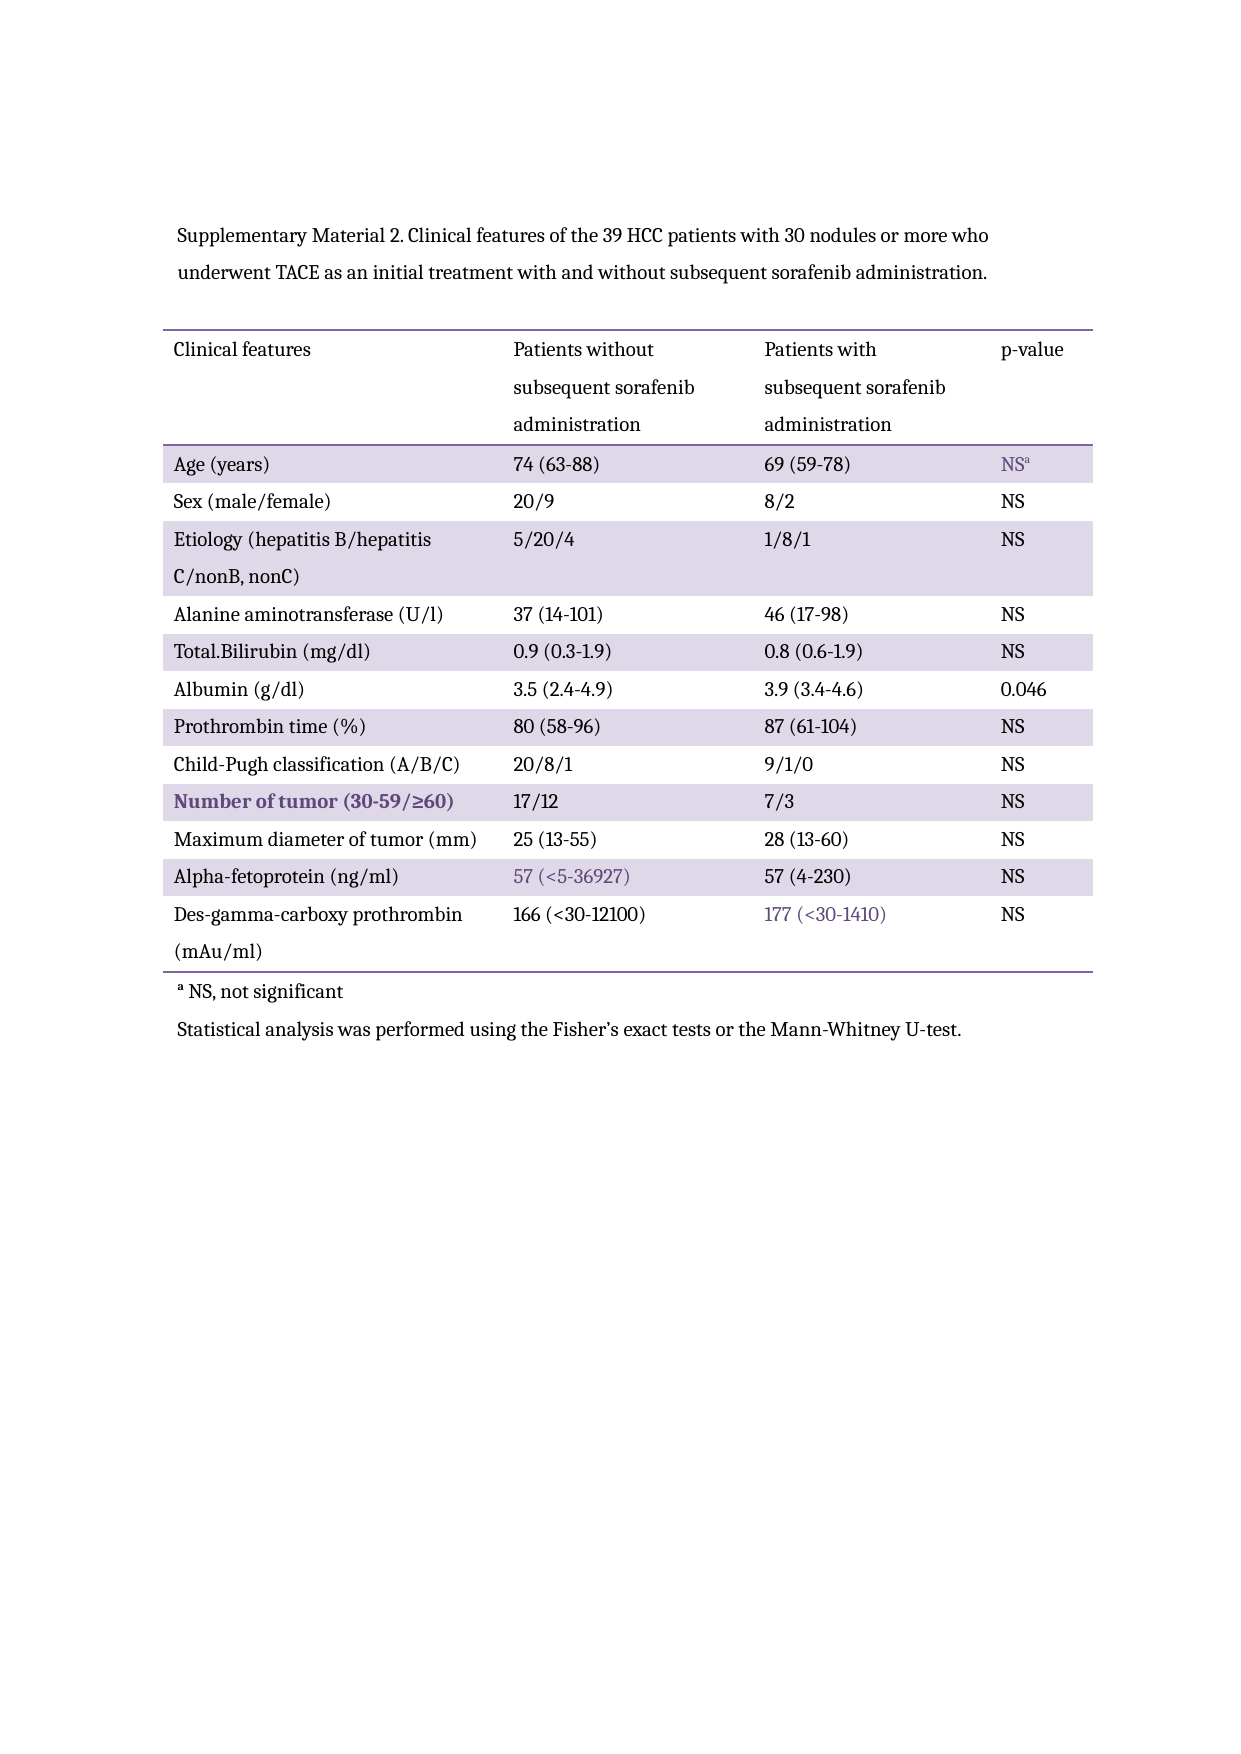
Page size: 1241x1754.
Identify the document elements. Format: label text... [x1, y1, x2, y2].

text a NS, not significant [177, 973, 1063, 1011]
table_cell NS [989, 596, 1093, 633]
table_cell 87 (61-104) [753, 709, 989, 746]
table_cell NS [989, 521, 1093, 596]
table_cell NS [989, 746, 1093, 783]
table_cell NS [989, 896, 1093, 971]
table_cell 0.046 [989, 671, 1093, 708]
table_header Patients with subsequent sorafenib administration [753, 331, 989, 444]
text Statistical analysis was performed using the Fisher’s exact tests or the Mann-Whitney U-test. [177, 1011, 1063, 1048]
table_cell 8/2 [753, 484, 989, 521]
table_cell Albumin (g/dl) [163, 671, 502, 708]
table_header Clinical features [163, 331, 502, 444]
table_cell 74 (63-88) [502, 446, 753, 483]
table_cell Alpha-fetoprotein (ng/ml) [163, 859, 502, 896]
table_cell NS [989, 634, 1093, 671]
table_cell 177 (<30-1410) [753, 896, 989, 971]
table_cell 166 (<30-12100) [502, 896, 753, 971]
table_cell 1/8/1 [753, 521, 989, 596]
table_cell 28 (13-60) [753, 821, 989, 858]
table_header p-value [989, 331, 1093, 444]
table_cell NS [989, 484, 1093, 521]
table_cell Age (years) [163, 446, 502, 483]
table_cell 5/20/4 [502, 521, 753, 596]
table_cell 25 (13-55) [502, 821, 753, 858]
table_cell Des-gamma-carboxy prothrombin (mAu/ml) [163, 896, 502, 971]
table_cell 3.5 (2.4-4.9) [502, 671, 753, 708]
table_header Patients without subsequent sorafenib administration [502, 331, 753, 444]
table_cell NS [989, 784, 1093, 821]
table_cell 17/12 [502, 784, 753, 821]
table_cell NS [989, 859, 1093, 896]
table_cell 37 (14-101) [502, 596, 753, 633]
table_cell 20/9 [502, 484, 753, 521]
table_cell NS [989, 821, 1093, 858]
table_cell 7/3 [753, 784, 989, 821]
table_cell Number of tumor (30-59/≥60) [163, 784, 502, 821]
table_cell 0.8 (0.6-1.9) [753, 634, 989, 671]
table_cell Prothrombin time (%) [163, 709, 502, 746]
table_cell 57 (4-230) [753, 859, 989, 896]
table_cell Child-Pugh classification (A/B/C) [163, 746, 502, 783]
table_cell Alanine aminotransferase (U/l) [163, 596, 502, 633]
table_cell 9/1/0 [753, 746, 989, 783]
table_cell 69 (59-78) [753, 446, 989, 483]
table_cell Maximum diameter of tumor (mm) [163, 821, 502, 858]
table_cell Total.Bilirubin (mg/dl) [163, 634, 502, 671]
table_cell 57 (<5-36927) [502, 859, 753, 896]
text Supplementary Material 2. Clinical features of the 39 HCC patients with 30 nodules or more who underwent TACE as an initial treatment with and without subsequent sorafenib administration. [177, 217, 1063, 292]
table_cell 0.9 (0.3-1.9) [502, 634, 753, 671]
table_cell NS [989, 709, 1093, 746]
table_cell 20/8/1 [502, 746, 753, 783]
table_cell NSa [989, 446, 1093, 483]
table_cell Etiology (hepatitis B/hepatitis C/nonB, nonC) [163, 521, 502, 596]
table_cell 46 (17-98) [753, 596, 989, 633]
table_cell 3.9 (3.4-4.6) [753, 671, 989, 708]
table_cell 80 (58-96) [502, 709, 753, 746]
table_cell Sex (male/female) [163, 484, 502, 521]
